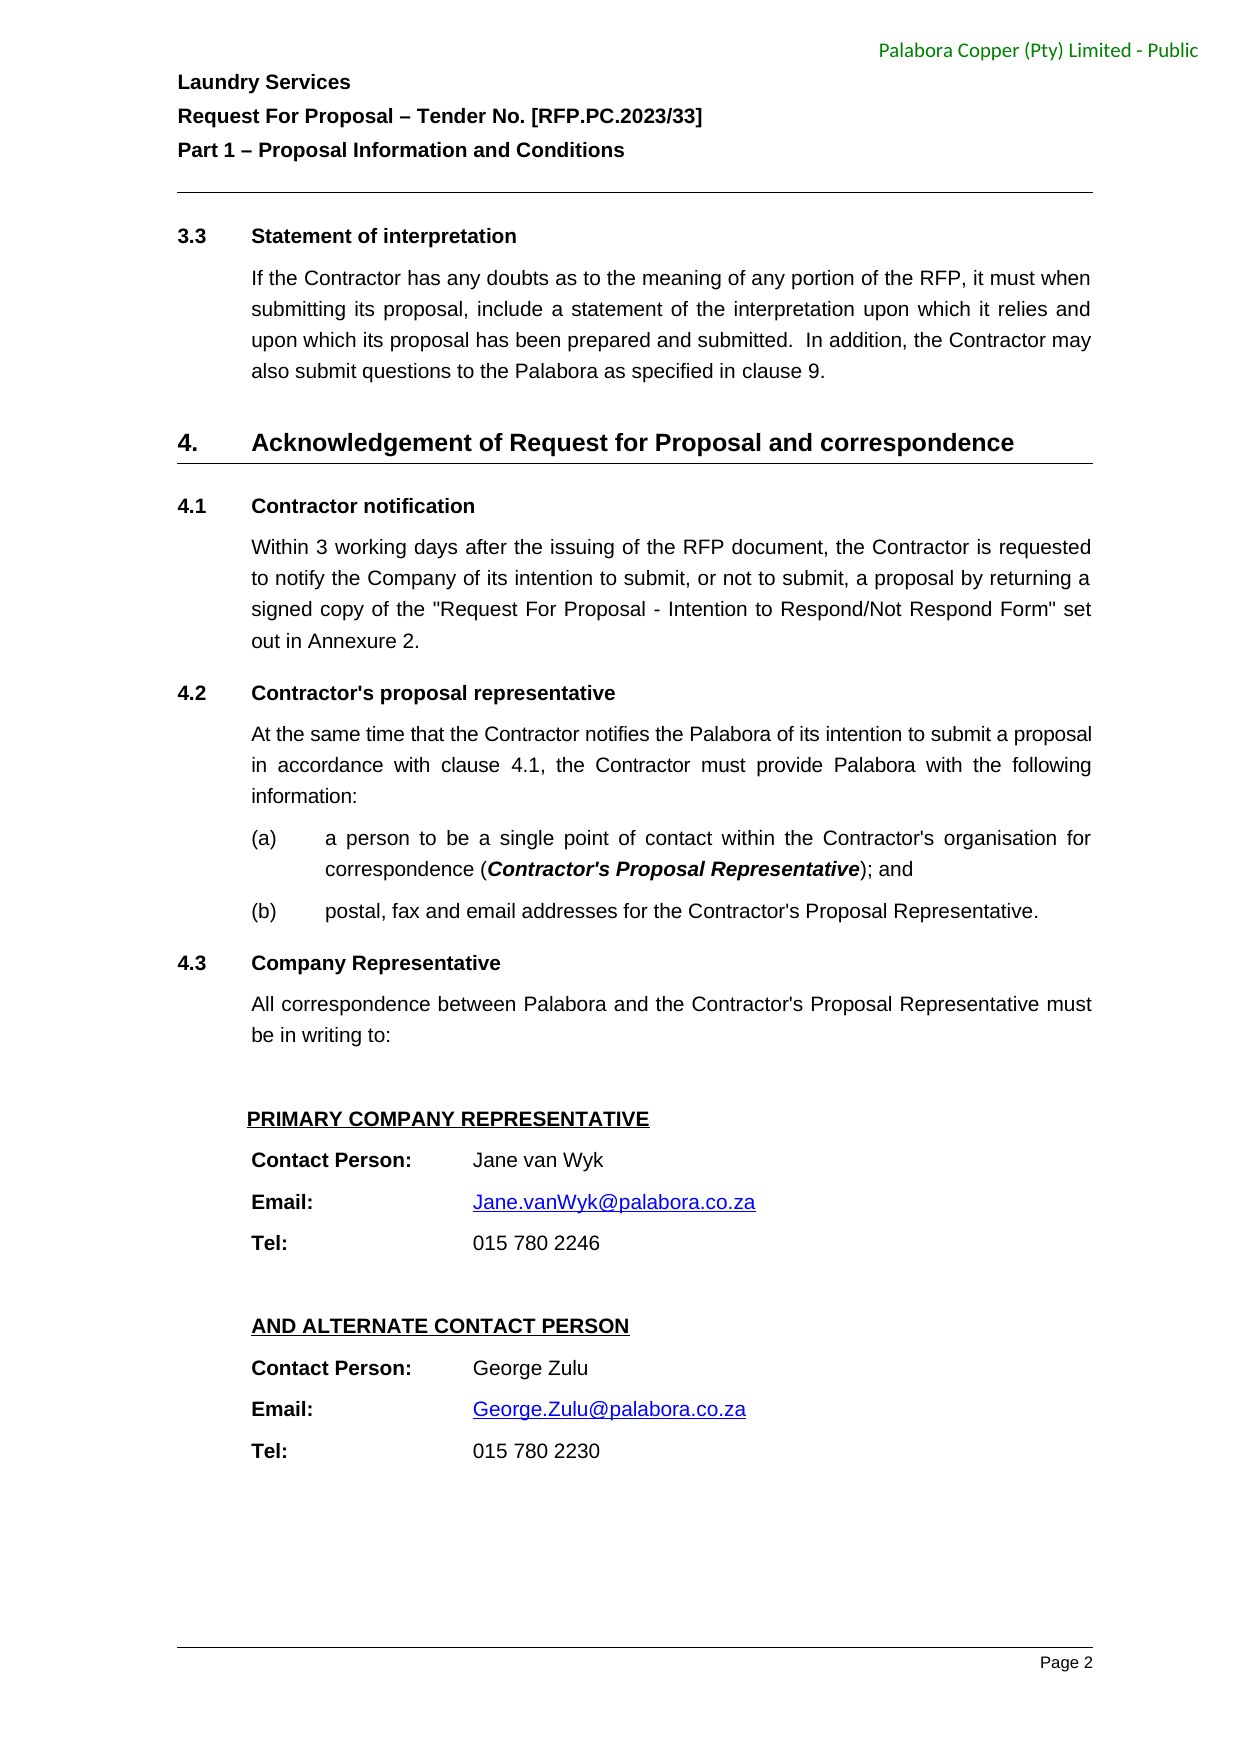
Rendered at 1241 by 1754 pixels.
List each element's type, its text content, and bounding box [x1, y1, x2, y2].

subtitle a person to be a single point of contact within the Contractor's organisation for correspondence (Contractor's Proposal Representative); and [251, 826, 1093, 881]
subtitle Statement of interpretation [177, 224, 1093, 248]
text Tel: 015 780 2230 [251, 1439, 1093, 1463]
text Within 3 working days after the issuing of the RFP document, the Contractor is requested to notify the Company of its intention to submit, or not to submit, a proposal by returning a signed copy of the "Request For Proposal - Intention to Respond/Not Respond Form" set out in Annexure 2. [251, 535, 1093, 652]
subtitle Contractor notification [177, 493, 1093, 517]
subtitle Company Representative [177, 951, 1093, 974]
subtitle Acknowledgement of Request for Proposal and correspondence [177, 428, 1093, 463]
text PRIMARY COMPANY REPRESENTATIVE [177, 1106, 1093, 1130]
text If the Contractor has any doubts as to the meaning of any portion of the RFP, it must when submitting its proposal, include a statement of the interpretation upon which it relies and upon which its proposal has been prepared and submitted. In addition, the Contractor may also submit questions to the Palabora as specified in clause 9. [251, 266, 1093, 383]
text Contact Person: George Zulu [251, 1356, 1093, 1380]
text At the same time that the Contractor notifies the Palabora of its intention to submit a proposal in accordance with clause 4.1, the Contractor must provide Palabora with the following information: [251, 722, 1093, 808]
text Email: George.Zulu@palabora.co.za [251, 1397, 1093, 1421]
text Tel: 015 780 2246 [251, 1231, 1093, 1255]
text AND ALTERNATE CONTACT PERSON [251, 1314, 1093, 1338]
text All correspondence between Palabora and the Contractor's Proposal Representative must be in writing to: [251, 992, 1093, 1047]
subtitle postal, fax and email addresses for the Contractor's Proposal Representative. [251, 898, 1093, 922]
text Email: Jane.vanWyk@palabora.co.za [251, 1189, 1093, 1213]
text Contact Person: Jane van Wyk [251, 1148, 1093, 1172]
subtitle Contractor's proposal representative [177, 680, 1093, 704]
